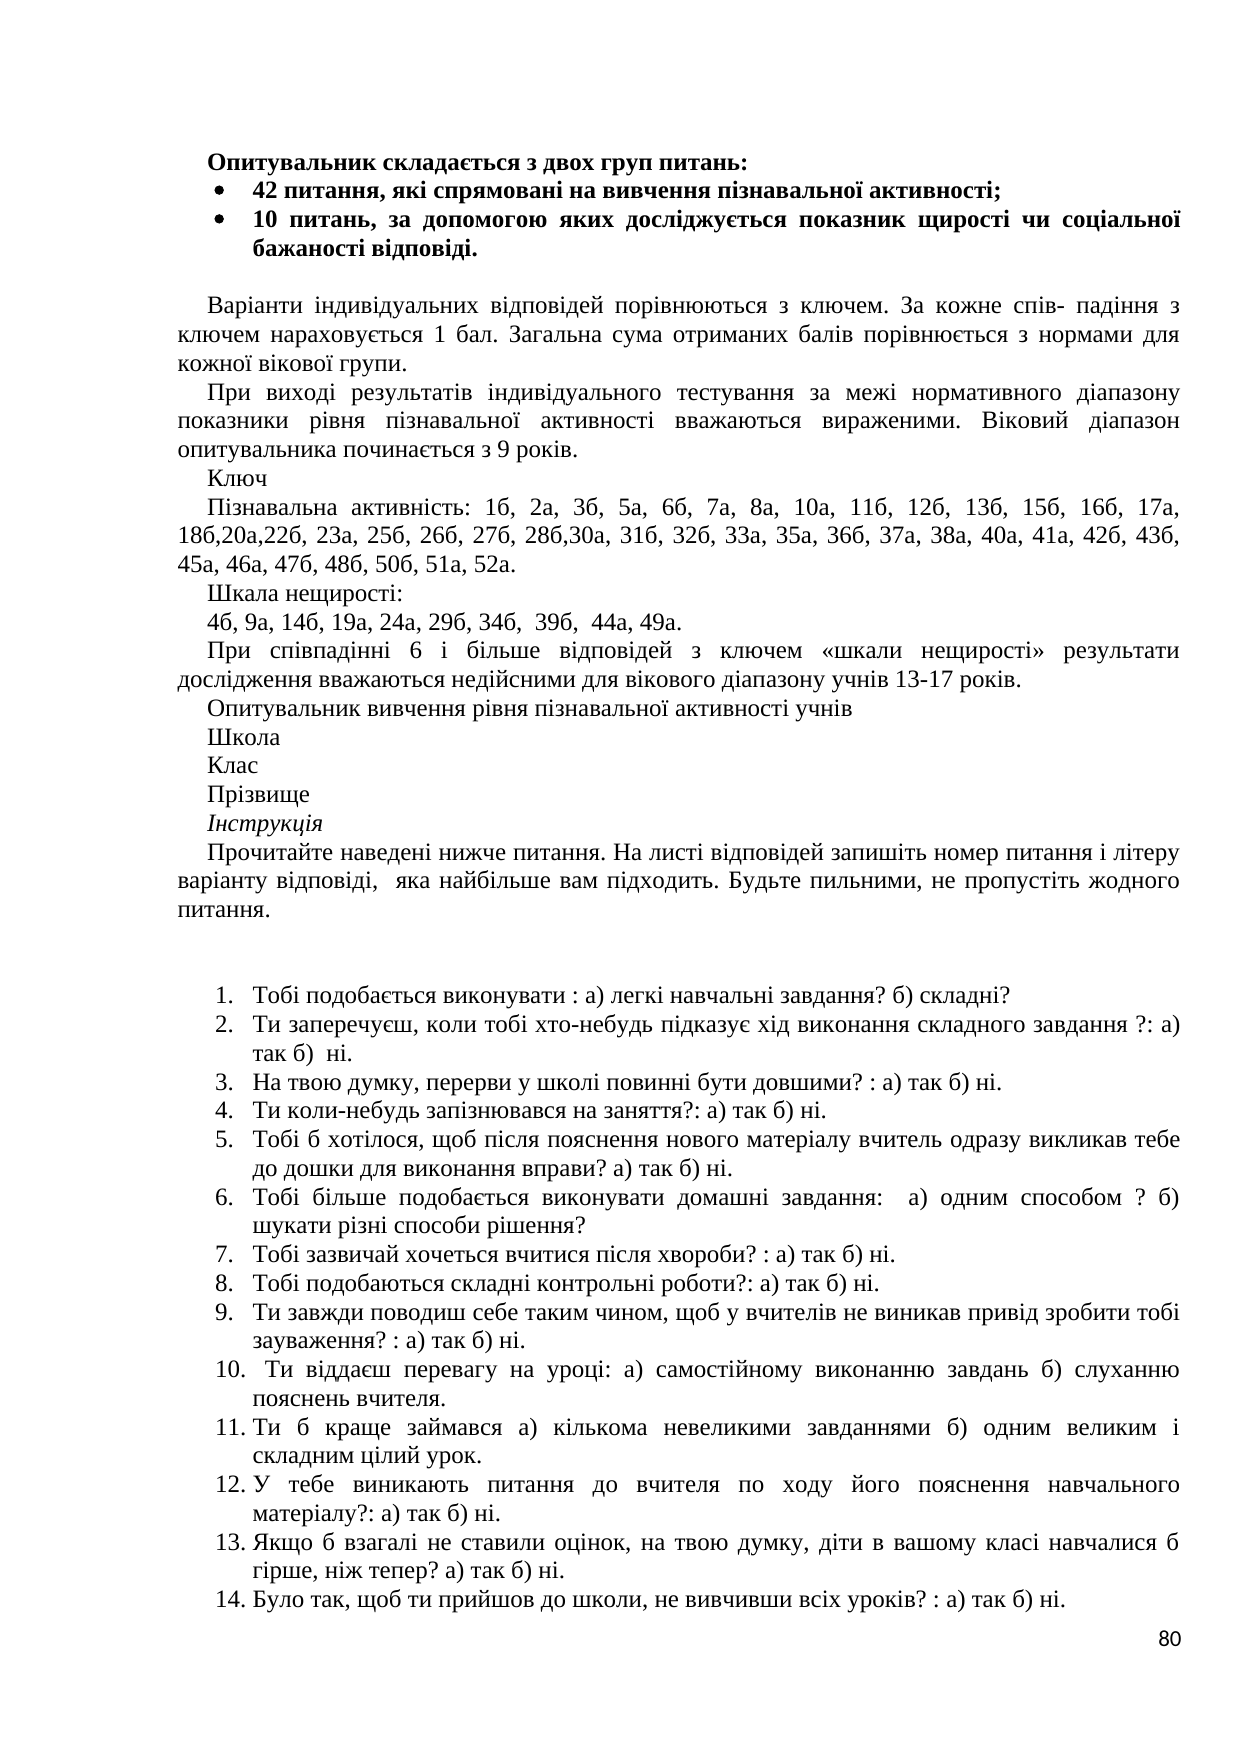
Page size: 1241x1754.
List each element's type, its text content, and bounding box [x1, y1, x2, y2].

list Тобі більше подобається виконувати домашні завдання: а) одним способом ? б) шукати різні способи рішення? [215, 1182, 1181, 1239]
list Ти коли-небудь запізнювався на заняття?: а) так б) ні. [215, 1096, 1181, 1124]
text Школа [177, 722, 1181, 751]
list На твою думку, перерви у школі повинні бути довшими? : а) так б) ні. [215, 1067, 1181, 1096]
list Ти заперечуєш, коли тобі хто-небудь підказує хід виконання складного завдання ?: а) так б) ні. [215, 1009, 1181, 1067]
text 4б, 9а, 14б, 19а, 24а, 29б, 34б, 39б, 44а, 49а. [177, 607, 1181, 636]
text Опитувальник вивчення рівня пізнавальної активності учнів [177, 693, 1181, 722]
list У тебе виникають питання до вчителя по ходу його пояснення навчального матеріалу?: а) так б) ні. [215, 1469, 1181, 1527]
list Тобі б хотілося, щоб після пояснення нового матеріалу вчитель одразу викликав тебе до дошки для виконання вправи? а) так б) ні. [215, 1124, 1181, 1182]
list 10 питань, за допомогою яких досліджується показник щирості чи соціальної бажаності відповіді. [215, 204, 1181, 262]
text Клас [177, 751, 1181, 779]
list Тобі подобаються складні контрольні роботи?: а) так б) ні. [215, 1268, 1181, 1297]
text При співпадінні 6 і більше відповідей з ключем «шкали нещирості» результати дослідження вважаються недійсними для вікового діапазону учнів 13-17 років. [177, 636, 1181, 693]
list Якщо б взагалі не ставили оцінок, на твою думку, діти в вашому класі навчалися б гірше, ніж тепер? а) так б) ні. [215, 1527, 1181, 1584]
text Ключ [177, 463, 1181, 492]
text Прізвище [177, 779, 1181, 808]
text Прочитайте наведені нижче питання. На листі відповідей запишіть номер питання і літеру варіанту відповіді, яка найбільше вам підходить. Будьте пильними, не пропустіть жодного питання. [177, 837, 1181, 923]
list Було так, щоб ти прийшов до школи, не вивчивши всіх уроків? : а) так б) ні. [215, 1584, 1181, 1613]
text Варіанти індивідуальних відповідей порівнюються з ключем. За кожне спів- падіння з ключем нараховується 1 бал. Загальна сума отриманих балів порівнюється з нормами для кожної вікової групи. [177, 291, 1181, 377]
text Шкала нещирості: [177, 578, 1181, 607]
list Тобі зазвичай хочеться вчитися після хвороби? : а) так б) ні. [215, 1239, 1181, 1268]
list Ти віддаєш перевагу на уроці: а) самостійному виконанню завдань б) слуханню пояснень вчителя. [215, 1354, 1181, 1412]
list Ти завжди поводиш себе таким чином, щоб у вчителів не виникав привід зробити тобі зауваження? : а) так б) ні. [215, 1297, 1181, 1354]
list Ти б краще займався а) кількома невеликими завданнями б) одним великим і складним цілий урок. [215, 1412, 1181, 1469]
list 42 питання, які спрямовані на вивчення пізнавальної активності; [215, 176, 1181, 204]
text Інструкція [177, 808, 1181, 837]
text Пізнавальна активність: 1б, 2а, 3б, 5а, 6б, 7а, 8а, 10а, 11б, 12б, 13б, 15б, 16б, 17а, 18б,20а,22б, 23а, 25б, 26б, 27б, 28б,30а, 31б, 32б, 33а, 35а, 36б, 37а, 38а, 40а, 41а, 42б, 43б, 45а, 46а, 47б, 48б, 50б, 51а, 52а. [177, 492, 1181, 578]
list Тобі подобається виконувати : а) легкі навчальні завдання? б) складні? [215, 981, 1181, 1009]
text Опитувальник складається з двох груп питань: [177, 147, 1181, 176]
text При виході результатів індивідуального тестування за межі нормативного діапазону показники рівня пізнавальної активності вважаються вираженими. Віковий діапазон опитувальника починається з 9 років. [177, 377, 1181, 463]
